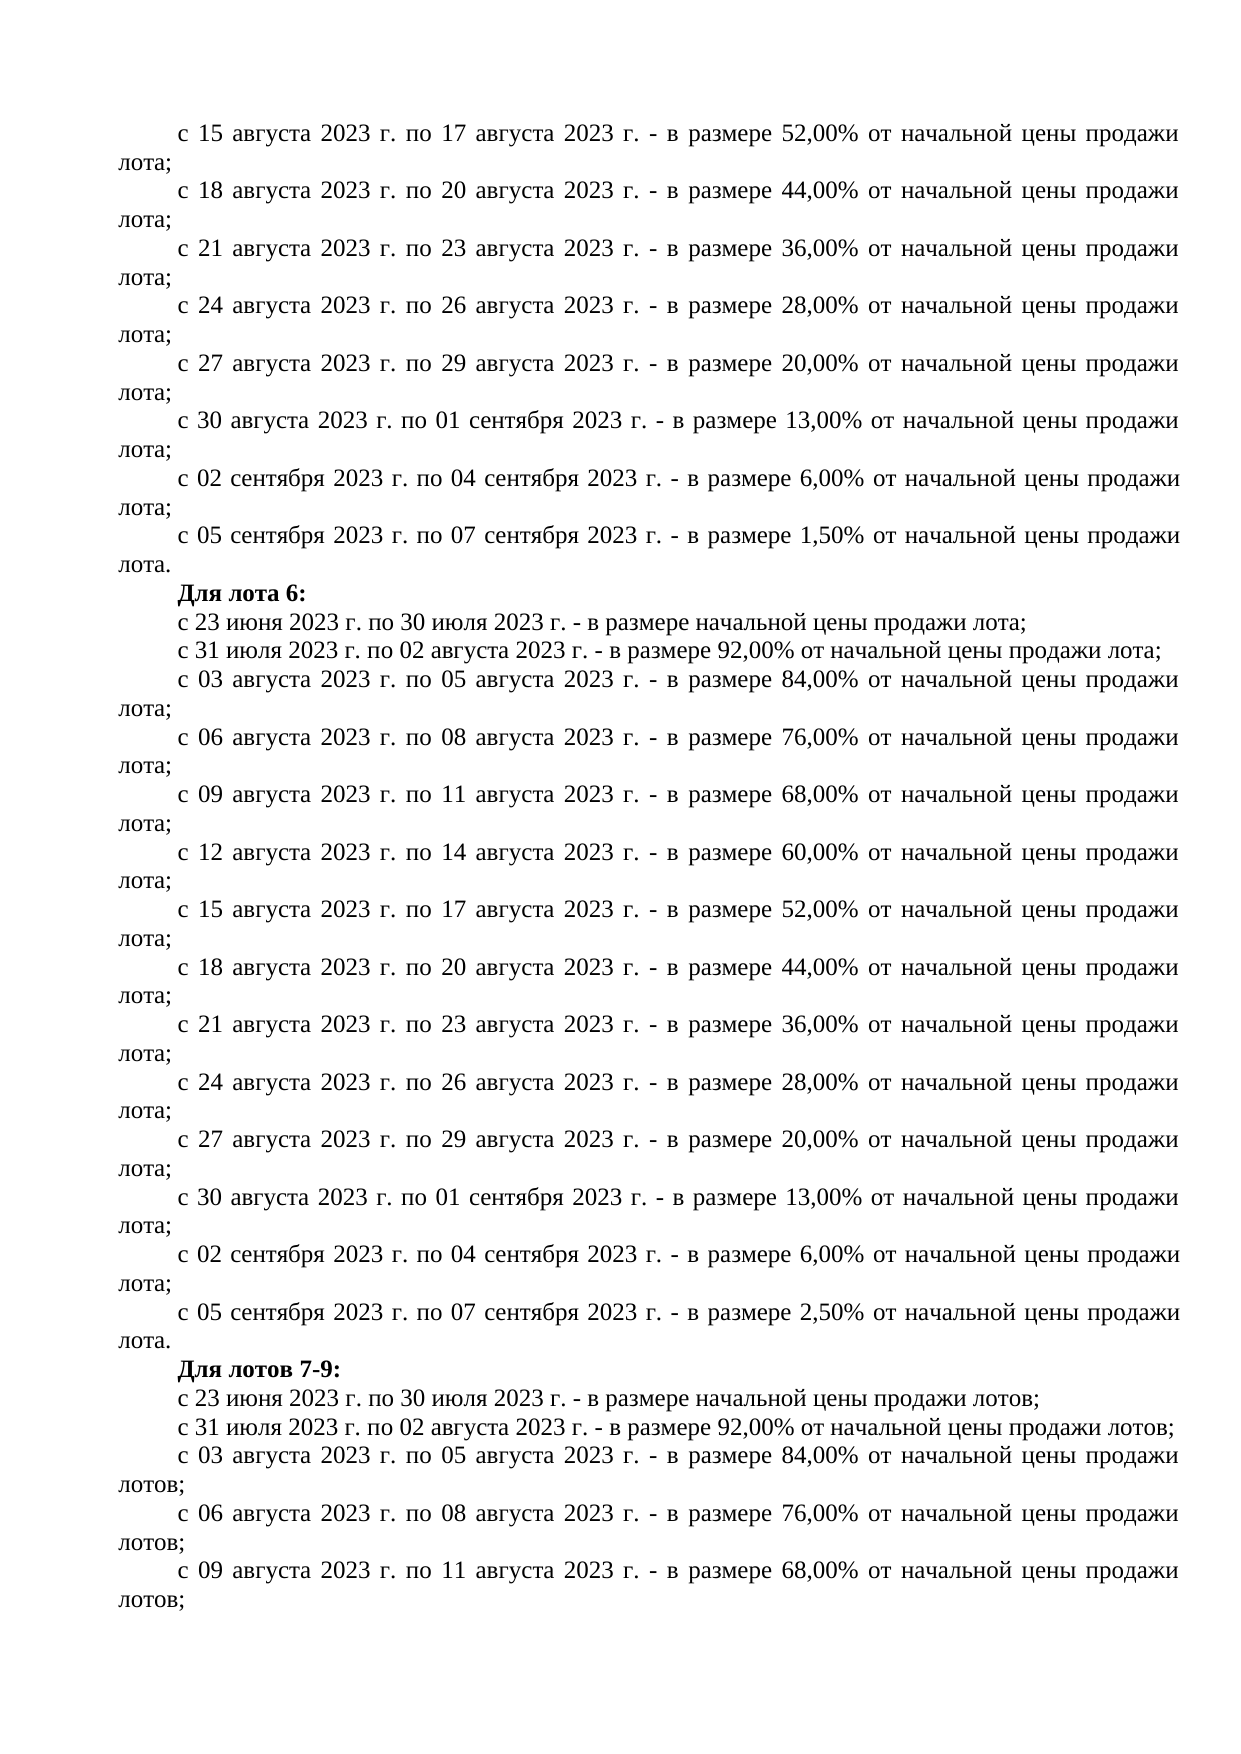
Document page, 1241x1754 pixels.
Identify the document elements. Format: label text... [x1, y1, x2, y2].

text с 03 августа 2023 г. по 05 августа 2023 г. - в размере 84,00% от начальной цены продажи лота; [118, 664, 1181, 722]
text с 30 августа 2023 г. по 01 сентября 2023 г. - в размере 13,00% от начальной цены продажи лота; [118, 1182, 1181, 1239]
text с 18 августа 2023 г. по 20 августа 2023 г. - в размере 44,00% от начальной цены продажи лота; [118, 176, 1181, 233]
text с 23 июня 2023 г. по 30 июля 2023 г. - в размере начальной цены продажи лота; [118, 607, 1181, 636]
text с 24 августа 2023 г. по 26 августа 2023 г. - в размере 28,00% от начальной цены продажи лота; [118, 1067, 1181, 1124]
text с 30 августа 2023 г. по 01 сентября 2023 г. - в размере 13,00% от начальной цены продажи лота; [118, 406, 1181, 463]
text с 31 июля 2023 г. по 02 августа 2023 г. - в размере 92,00% от начальной цены продажи лотов; [118, 1412, 1181, 1441]
text с 15 августа 2023 г. по 17 августа 2023 г. - в размере 52,00% от начальной цены продажи лота; [118, 894, 1181, 952]
text Для лота 6: [118, 578, 1181, 607]
text с 06 августа 2023 г. по 08 августа 2023 г. - в размере 76,00% от начальной цены продажи лотов; [118, 1498, 1181, 1556]
text с 21 августа 2023 г. по 23 августа 2023 г. - в размере 36,00% от начальной цены продажи лота; [118, 1009, 1181, 1067]
text с 18 августа 2023 г. по 20 августа 2023 г. - в размере 44,00% от начальной цены продажи лота; [118, 952, 1181, 1009]
text с 09 августа 2023 г. по 11 августа 2023 г. - в размере 68,00% от начальной цены продажи лота; [118, 779, 1181, 837]
text с 05 сентября 2023 г. по 07 сентября 2023 г. - в размере 2,50% от начальной цены продажи лота. [118, 1297, 1181, 1354]
text с 12 августа 2023 г. по 14 августа 2023 г. - в размере 60,00% от начальной цены продажи лота; [118, 837, 1181, 894]
text с 27 августа 2023 г. по 29 августа 2023 г. - в размере 20,00% от начальной цены продажи лота; [118, 348, 1181, 406]
text с 09 августа 2023 г. по 11 августа 2023 г. - в размере 68,00% от начальной цены продажи лотов; [118, 1556, 1181, 1613]
text с 05 сентября 2023 г. по 07 сентября 2023 г. - в размере 1,50% от начальной цены продажи лота. [118, 521, 1181, 578]
text с 27 августа 2023 г. по 29 августа 2023 г. - в размере 20,00% от начальной цены продажи лота; [118, 1124, 1181, 1182]
text с 02 сентября 2023 г. по 04 сентября 2023 г. - в размере 6,00% от начальной цены продажи лота; [118, 463, 1181, 521]
text с 15 августа 2023 г. по 17 августа 2023 г. - в размере 52,00% от начальной цены продажи лота; [118, 118, 1181, 176]
text с 03 августа 2023 г. по 05 августа 2023 г. - в размере 84,00% от начальной цены продажи лотов; [118, 1441, 1181, 1498]
text с 06 августа 2023 г. по 08 августа 2023 г. - в размере 76,00% от начальной цены продажи лота; [118, 722, 1181, 779]
text с 23 июня 2023 г. по 30 июля 2023 г. - в размере начальной цены продажи лотов; [118, 1383, 1181, 1412]
text с 21 августа 2023 г. по 23 августа 2023 г. - в размере 36,00% от начальной цены продажи лота; [118, 233, 1181, 291]
text с 02 сентября 2023 г. по 04 сентября 2023 г. - в размере 6,00% от начальной цены продажи лота; [118, 1239, 1181, 1297]
text Для лотов 7-9: [118, 1354, 1181, 1383]
text с 31 июля 2023 г. по 02 августа 2023 г. - в размере 92,00% от начальной цены продажи лота; [118, 636, 1181, 664]
text с 24 августа 2023 г. по 26 августа 2023 г. - в размере 28,00% от начальной цены продажи лота; [118, 291, 1181, 348]
